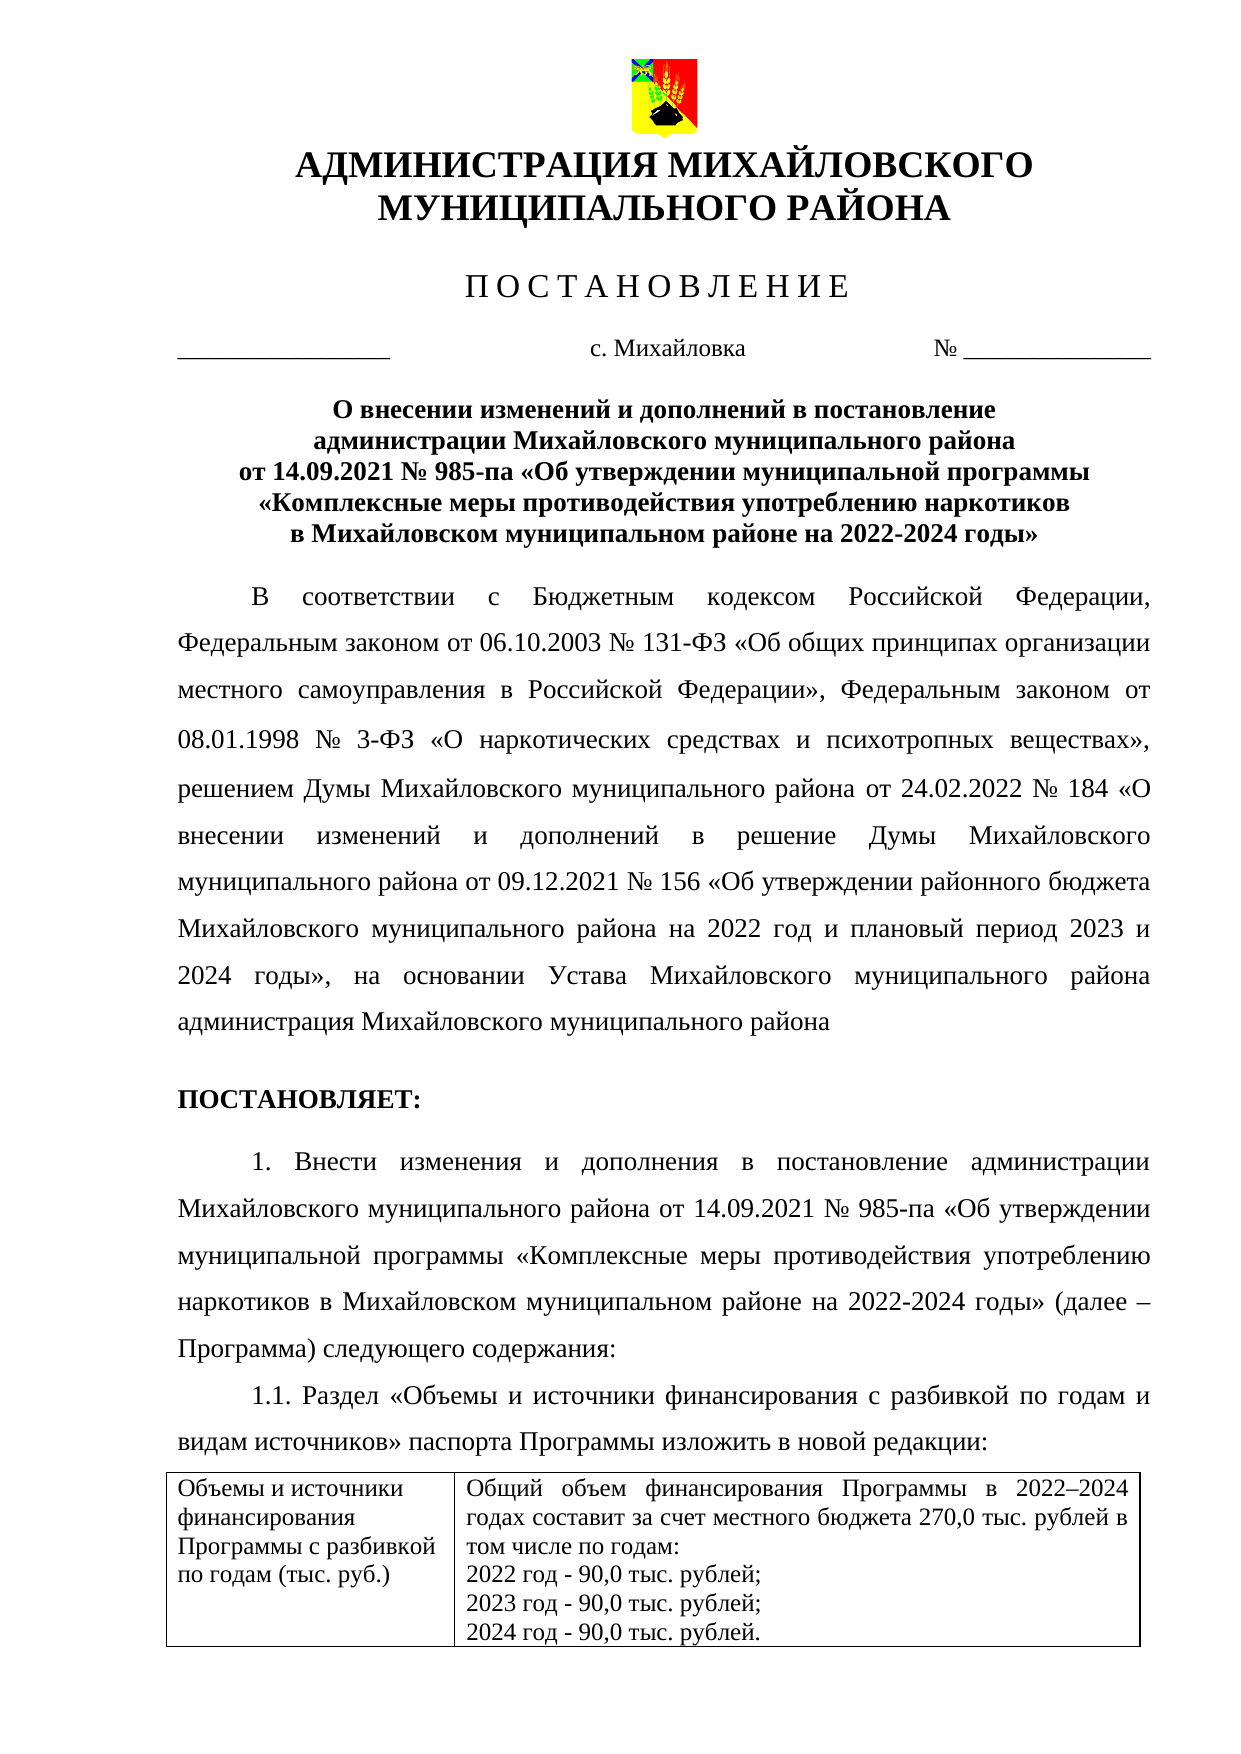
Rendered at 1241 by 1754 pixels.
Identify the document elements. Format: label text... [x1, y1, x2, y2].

text 1.1. Раздел «Объемы и источники финансирования с разбивкой по годам и видам источников» паспорта Программы изложить в новой редакции: [177, 1379, 1152, 1457]
table_header Общий объем финансирования Программы в 2022–2024 годах составит за счет местного бюджета 270,0 тыс. рублей в том числе по годам: 2022 год - 90,0 тыс. рублей; 2023 год - 90,0 тыс. рублей; 2024 год - 90,0 тыс. рублей. [455, 1473, 1139, 1646]
text _________________ с. Михайловка № _______________ [177, 333, 1152, 362]
text 1. Внести изменения и дополнения в постановление администрации Михайловского муниципального района от 14.09.2021 № 985-па «Об утверждении муниципальной программы «Комплексные меры противодействия употреблению наркотиков в Михайловском муниципальном районе на 2022-2024 годы» (далее – Программа) следующего содержания: [177, 1146, 1152, 1363]
text МУНИЦИПАЛЬНОГО РАЙОНА [148, 185, 1181, 228]
text ПОСТАНОВЛЯЕТ: [177, 1083, 1152, 1114]
text ПОСТАНОВЛЕНИЕ [148, 267, 1181, 333]
text АДМИНИСТРАЦИЯ МИХАЙЛОВСКОГО [148, 142, 1181, 185]
text от 14.09.2021 № 985-па «Об утверждении муниципальной программы [177, 455, 1152, 486]
text администрации Михайловского муниципального района [177, 424, 1152, 455]
table_header Объемы и источники финансирования Программы с разбивкой по годам (тыс. руб.) [167, 1473, 454, 1646]
text «Комплексные меры противодействия употреблению наркотиков [177, 486, 1152, 517]
text в Михайловском муниципальном районе на 2022-2024 годы» [177, 517, 1152, 548]
text О внесении изменений и дополнений в постановление [177, 393, 1152, 424]
text В соответствии с Бюджетным кодексом Российской Федерации, Федеральным законом от 06.10.2003 № 131-ФЗ «Об общих принципах организации местного самоуправления в Российской Федерации», Федеральным законом от 08.01.1998 № 3-ФЗ «О наркотических средствах и психотропных веществах», решением Думы Михайловского муниципального района от 24.02.2022 № 184 «О внесении изменений и дополнений в решение Думы Михайловского муниципального района от 09.12.2021 № 156 «Об утверждении районного бюджета Михайловского муниципального района на 2022 год и плановый период 2023 и 2024 годы», на основании Устава Михайловского муниципального района администрация Михайловского муниципального района [177, 580, 1152, 1037]
picture [631, 59, 698, 142]
